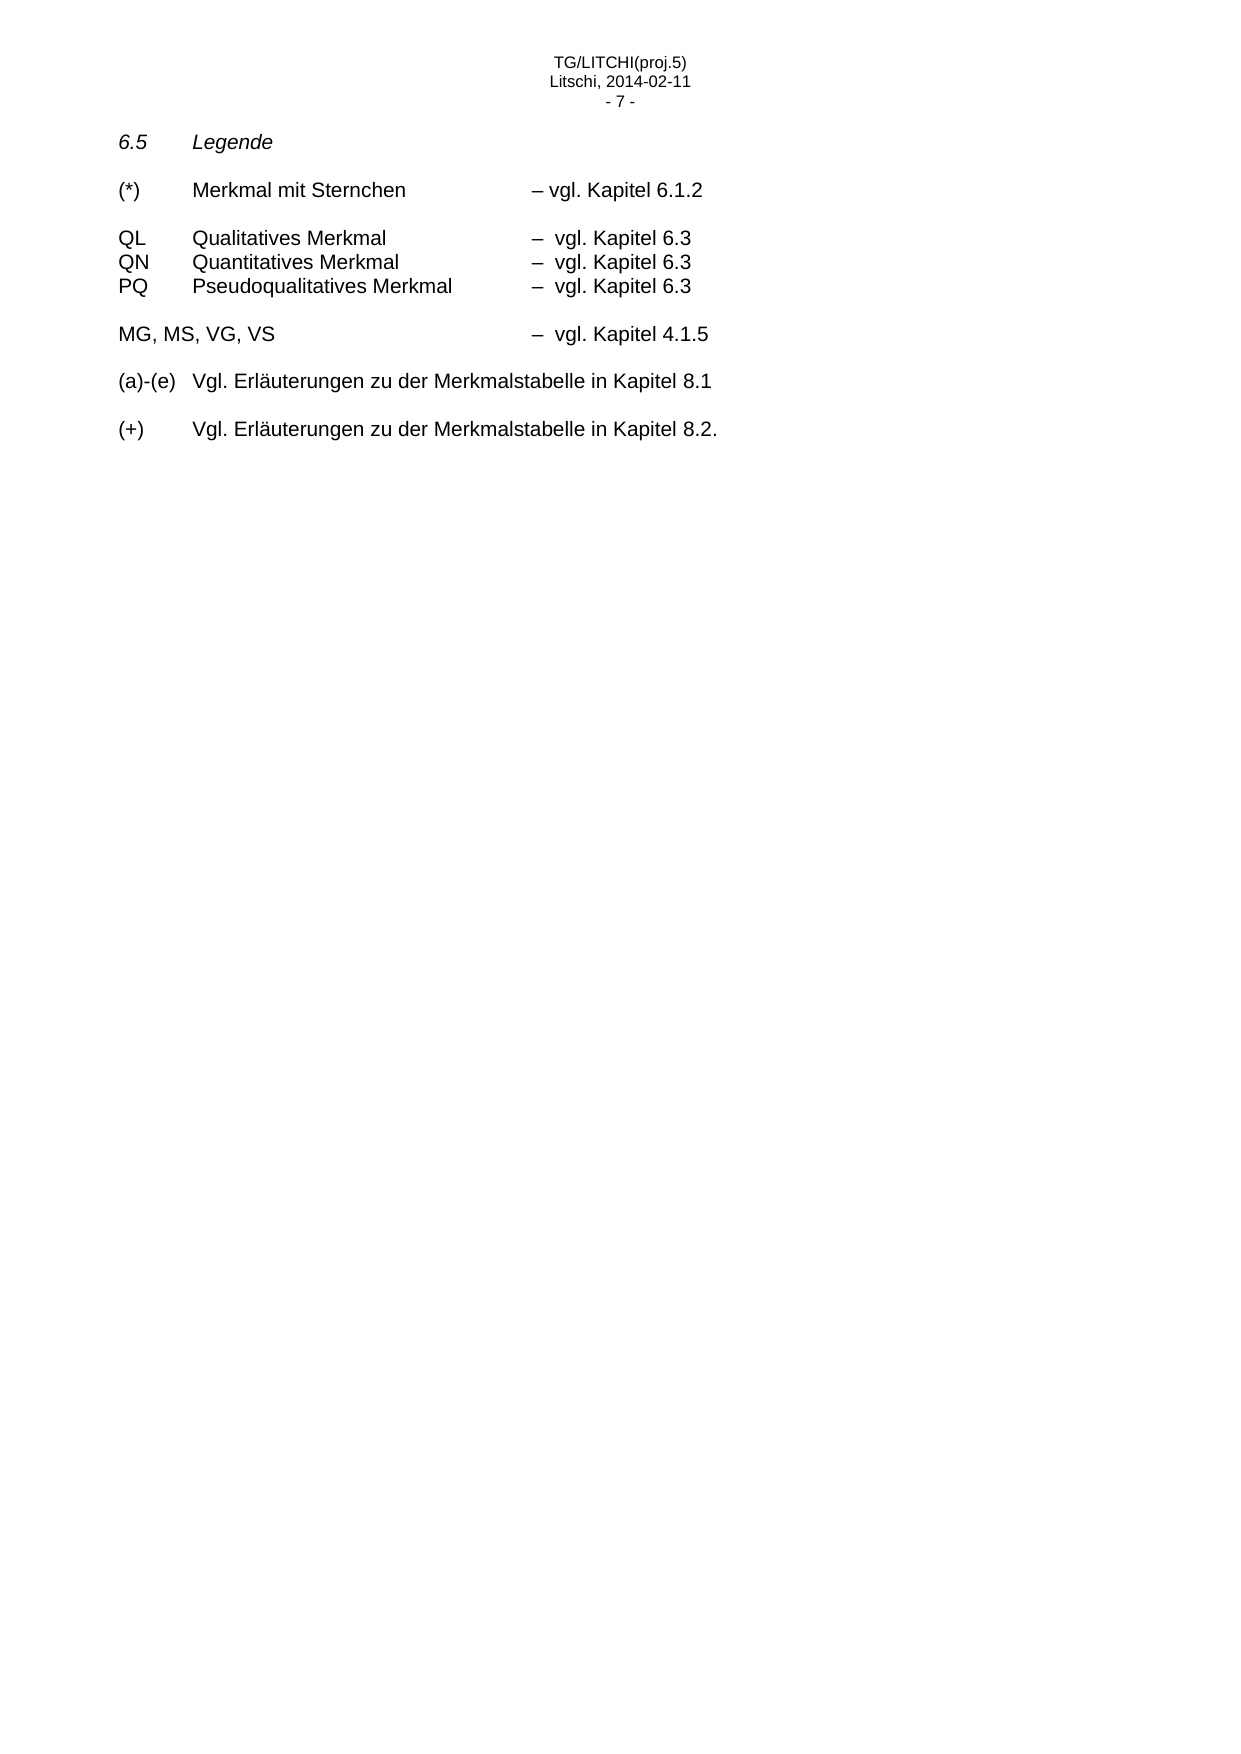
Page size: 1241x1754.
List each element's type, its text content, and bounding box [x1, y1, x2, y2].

text (a)-(e) Vgl. Erläuterungen zu der Merkmalstabelle in Kapitel 8.1 [118, 369, 1122, 393]
subtitle 6.5 Legende [118, 130, 1122, 154]
text QN Quantitatives Merkmal – vgl. Kapitel 6.3 [118, 249, 1122, 273]
text (*) Merkmal mit Sternchen – vgl. Kapitel 6.1.2 [118, 178, 1122, 202]
text (+) Vgl. Erläuterungen zu der Merkmalstabelle in Kapitel 8.2. [118, 417, 1122, 441]
text QL Qualitatives Merkmal – vgl. Kapitel 6.3 [118, 226, 1122, 249]
text MG, MS, VG, VS – vgl. Kapitel 4.1.5 [118, 321, 1122, 345]
text PQ Pseudoqualitatives Merkmal – vgl. Kapitel 6.3 [118, 273, 1122, 297]
